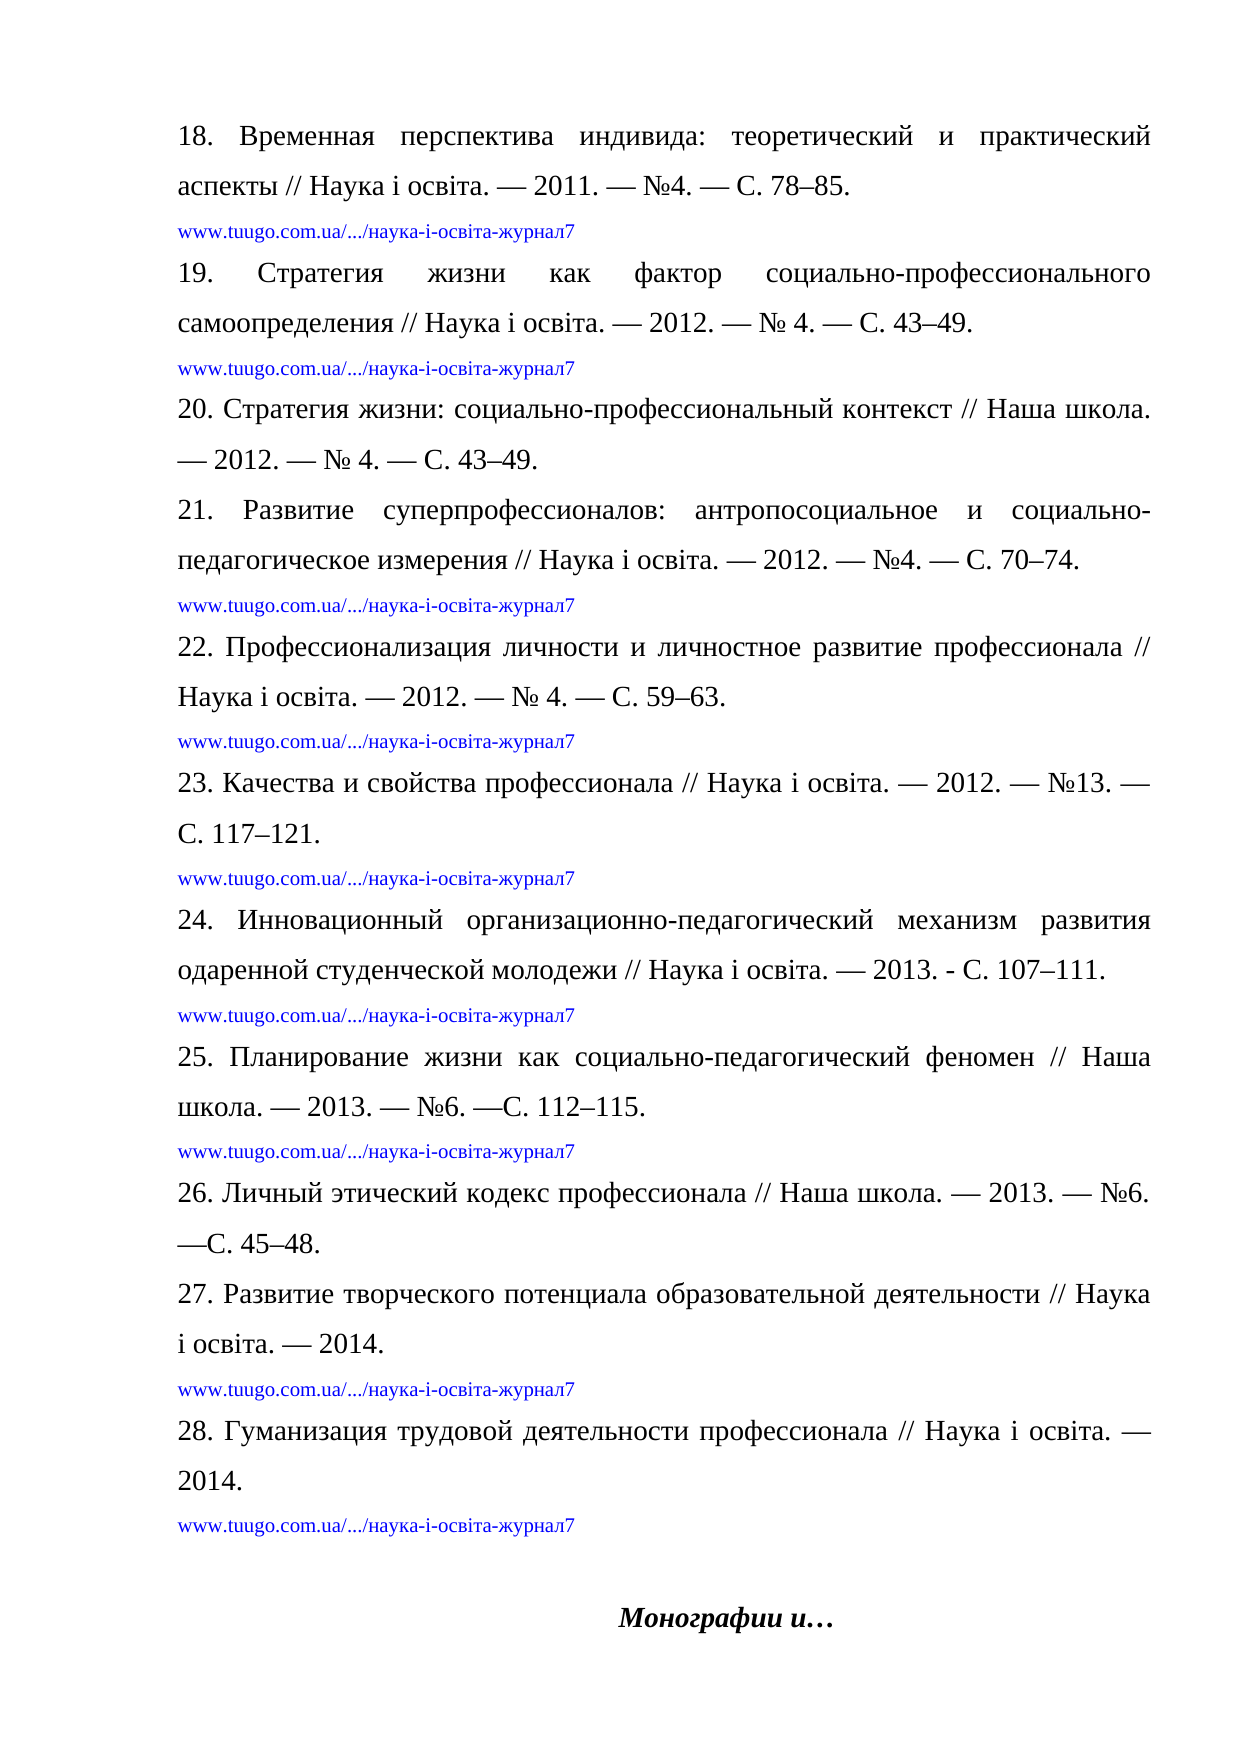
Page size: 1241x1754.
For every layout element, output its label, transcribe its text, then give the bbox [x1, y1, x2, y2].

text www.tuugo.com.ua/.../наука-і-освіта-журнал7 [177, 1377, 1152, 1401]
text 19. Стратегия жизни как фактор социально-профессионального самоопределения // Наука і освіта. — 2012. — № 4. — С. 43–49. [177, 255, 1152, 339]
text 20. Стратегия жизни: социально-профессиональный контекст // Наша школа. — 2012. — № 4. — С. 43–49. [177, 391, 1152, 475]
text 25. Планирование жизни как социально-педагогический феномен // Наша школа. — 2013. — №6. —С. 112–115. [177, 1039, 1152, 1123]
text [177, 219, 1152, 243]
text 28. Гуманизация трудовой деятельности профессионала // Наука і освіта. — 2014. [177, 1413, 1152, 1497]
text 26. Личный этический кодекс профессионала // Наша школа. — 2013. — №6. —С. 45–48. [177, 1175, 1152, 1259]
text 22. Профессионализация личности и личностное развитие профессионала // Наука і освіта. — 2012. — № 4. — С. 59–63. [177, 629, 1152, 713]
text 23. Качества и свойства профессионала // Наука і освіта. — 2012. — №13. — С. 117–121. [177, 765, 1152, 849]
text www.tuugo.com.ua/.../наука-і-освіта-журнал7 [177, 593, 1152, 617]
text www.tuugo.com.ua/.../наука-і-освіта-журнал7 [177, 1513, 1152, 1537]
text 27. Развитие творческого потенциала образовательной деятельности // Наука і освіта. — 2014. [177, 1276, 1152, 1360]
text 24. Инновационный организационно-педагогический механизм развития одаренной студенческой молодежи // Наука і освіта. — 2013. - С. 107–111. [177, 902, 1152, 986]
text 21. Развитие суперпрофессионалов: антропосоциальное и социально-педагогическое измерения // Наука і освіта. — 2012. — №4. — С. 70–74. [177, 492, 1152, 576]
text 18. Временная перспектива индивида: теоретический и практический аспекты // Наука і освіта. — 2011. — №4. — С. 78–85. [177, 118, 1152, 202]
text www.tuugo.com.ua/.../наука-і-освіта-журнал7 [177, 1003, 1152, 1027]
text www.tuugo.com.ua/.../наука-і-освіта-журнал7 [177, 1139, 1152, 1163]
text www.tuugo.com.ua/.../наука-і-освіта-журнал7 [177, 866, 1152, 890]
text Монографии и… [302, 1600, 1152, 1633]
text www.tuugo.com.ua/.../наука-і-освіта-журнал7 [177, 355, 1152, 379]
text www.tuugo.com.ua/.../наука-і-освіта-журнал7 [177, 729, 1152, 753]
